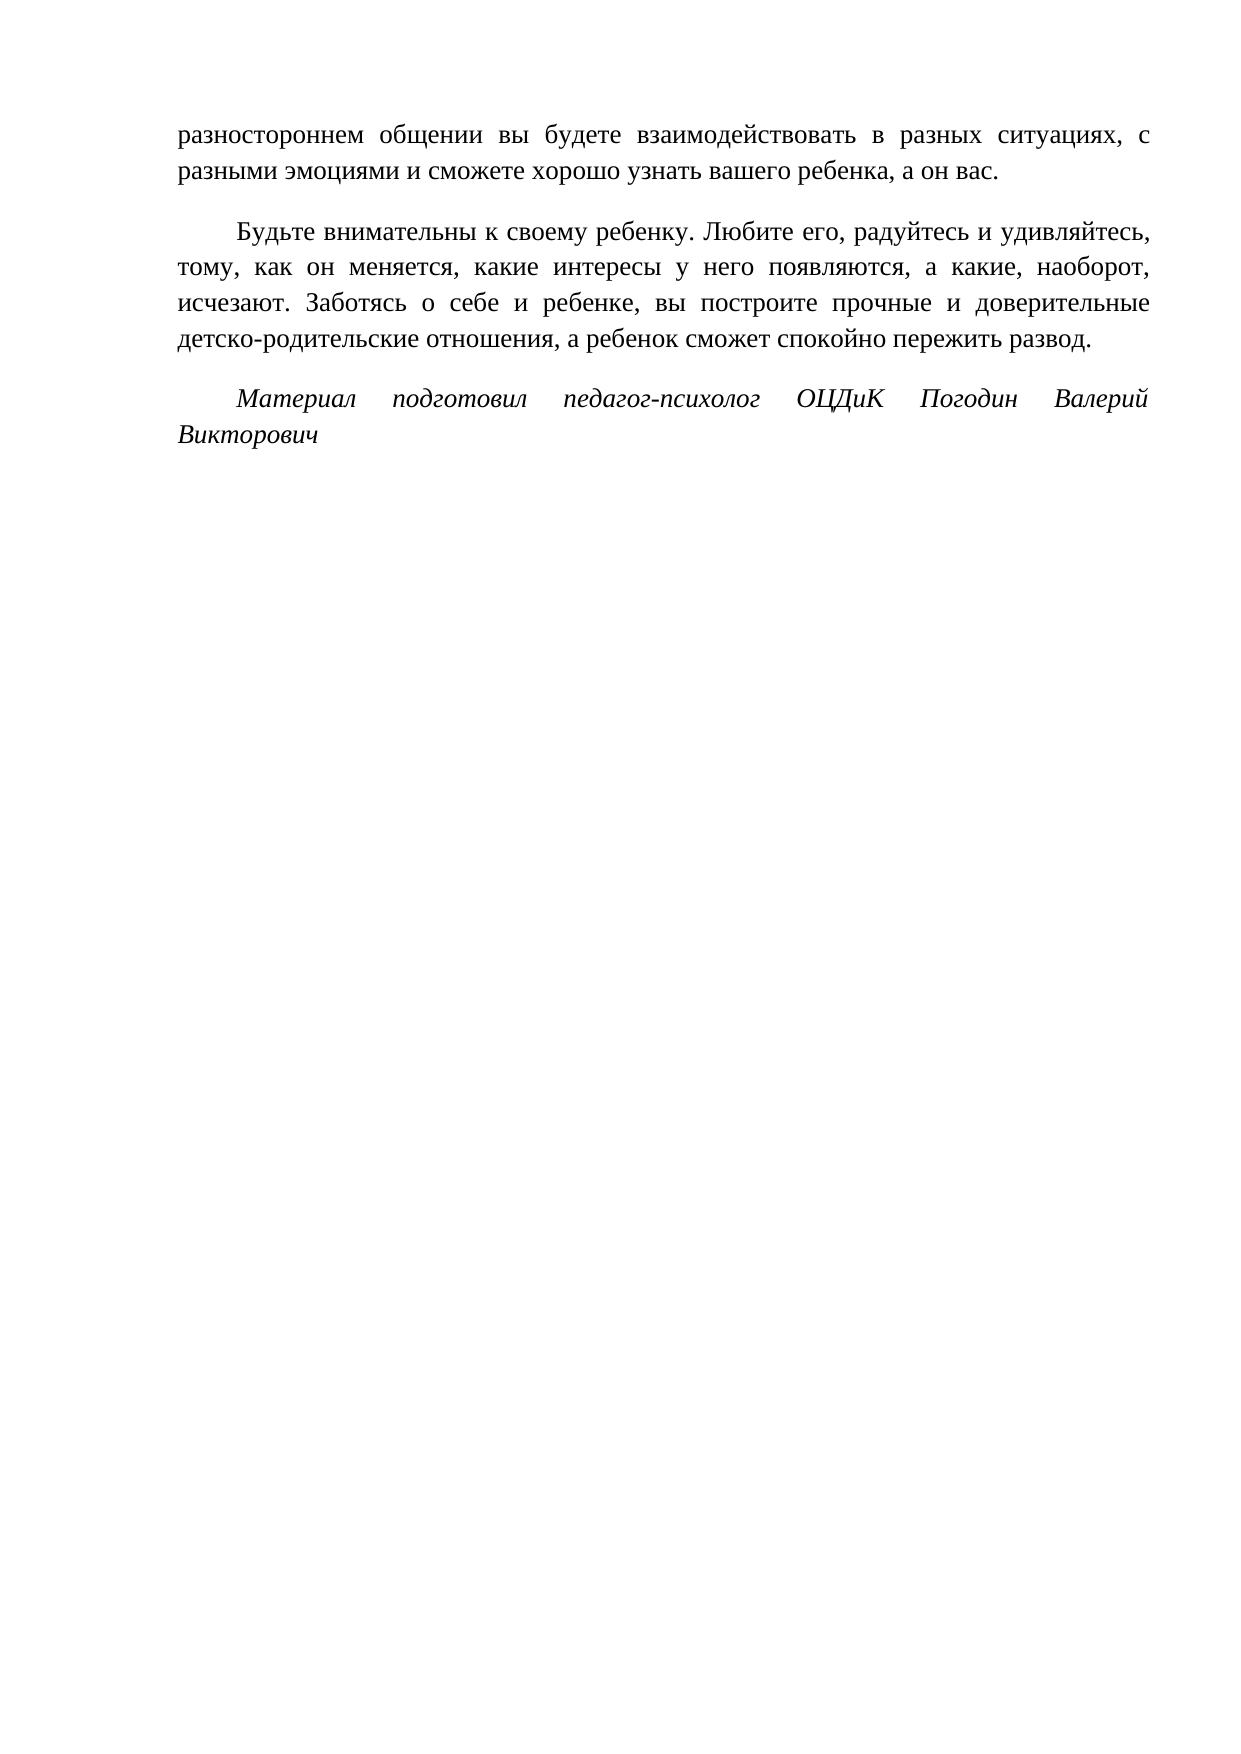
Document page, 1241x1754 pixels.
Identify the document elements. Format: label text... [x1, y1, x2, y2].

text Материал подготовил педагог-психолог ОЦДиК Погодин Валерий Викторович [177, 382, 1152, 449]
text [177, 118, 1152, 185]
text Будьте внимательны к своему ребенку. Любите его, радуйтесь и удивляйтесь, тому, как он меняется, какие интересы у него появляются, а какие, наоборот, исчезают. Заботясь о себе и ребенке, вы построите прочные и доверительные детско-родительские отношения, а ребенок сможет спокойно пережить развод. [177, 214, 1152, 353]
